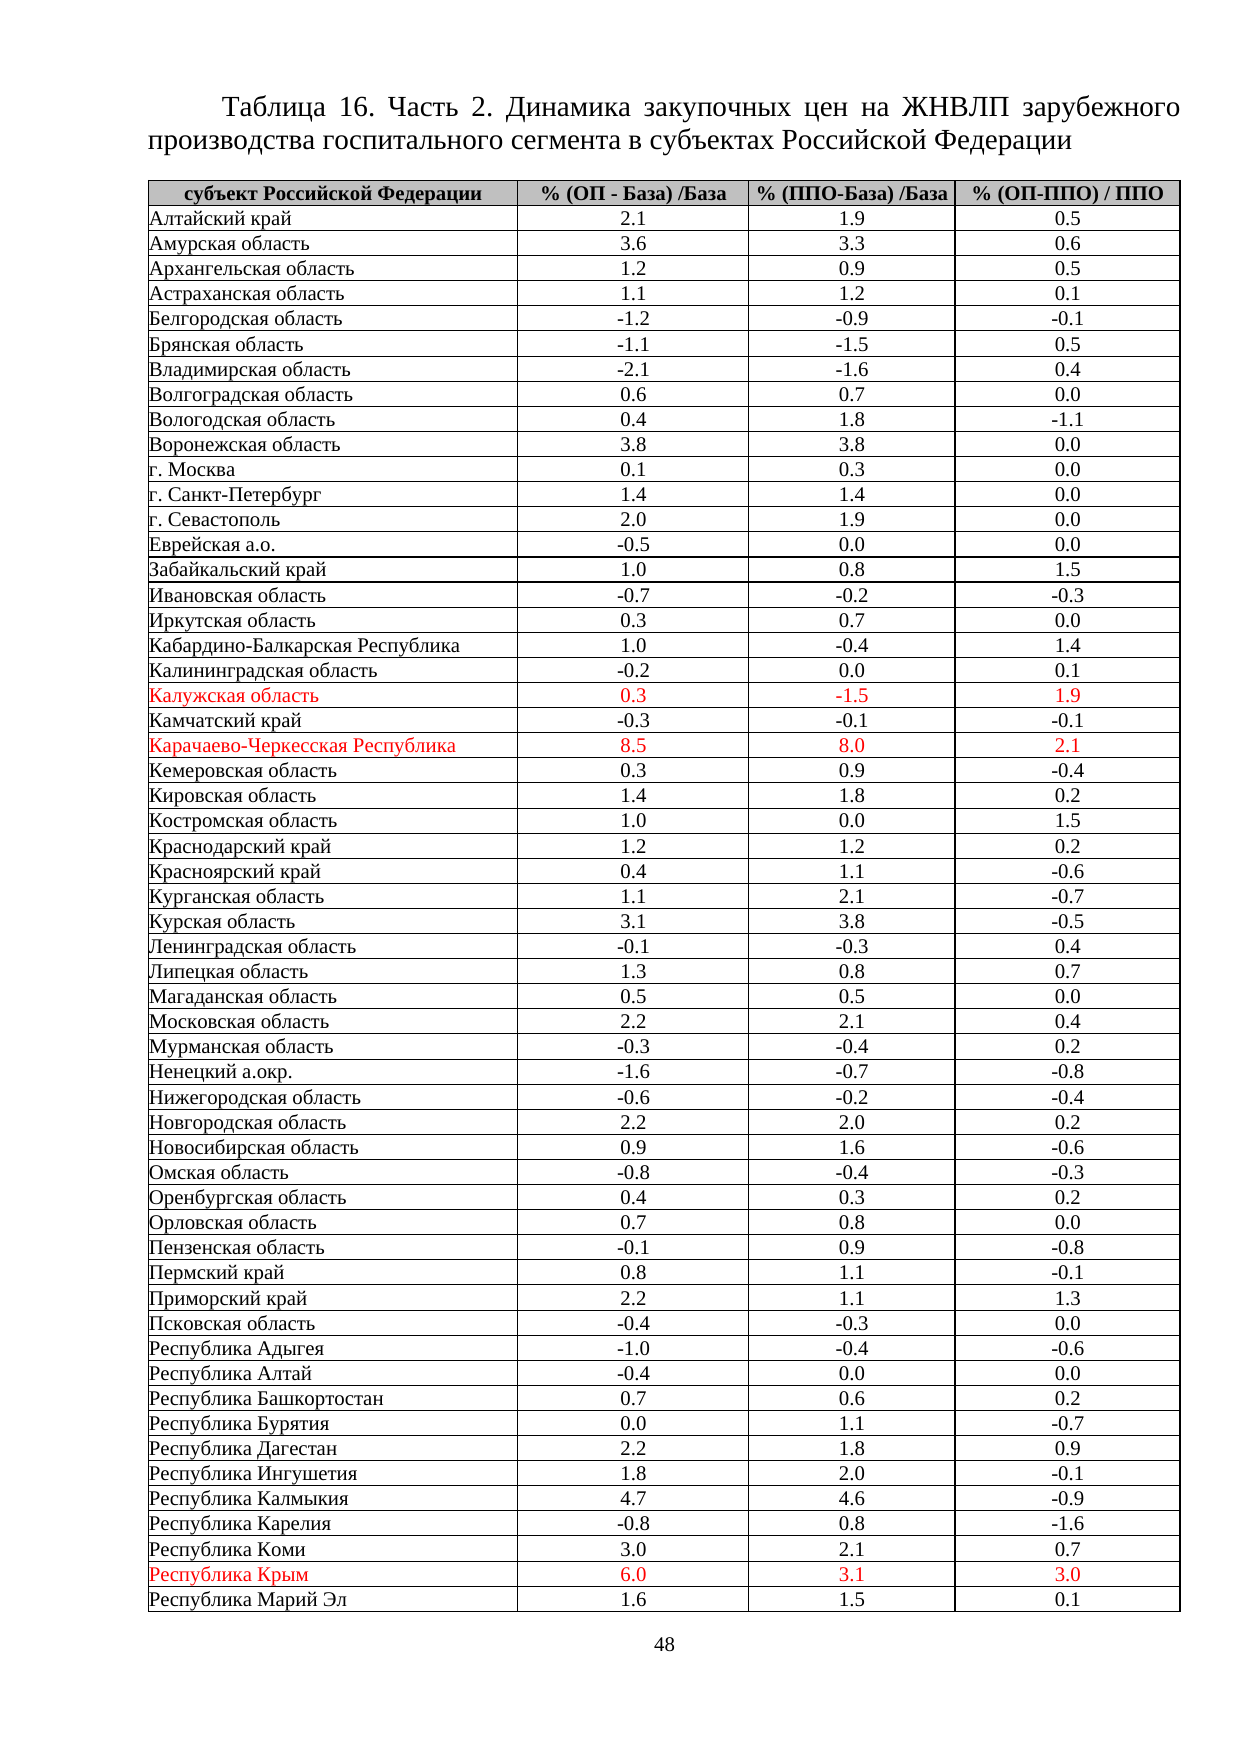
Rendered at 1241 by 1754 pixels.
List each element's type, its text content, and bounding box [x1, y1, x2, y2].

text Таблица 16. Часть 2. Динамика закупочных цен на ЖНВЛП зарубежного производства госпитального сегмента в субъектах Российской Федерации [148, 89, 1181, 156]
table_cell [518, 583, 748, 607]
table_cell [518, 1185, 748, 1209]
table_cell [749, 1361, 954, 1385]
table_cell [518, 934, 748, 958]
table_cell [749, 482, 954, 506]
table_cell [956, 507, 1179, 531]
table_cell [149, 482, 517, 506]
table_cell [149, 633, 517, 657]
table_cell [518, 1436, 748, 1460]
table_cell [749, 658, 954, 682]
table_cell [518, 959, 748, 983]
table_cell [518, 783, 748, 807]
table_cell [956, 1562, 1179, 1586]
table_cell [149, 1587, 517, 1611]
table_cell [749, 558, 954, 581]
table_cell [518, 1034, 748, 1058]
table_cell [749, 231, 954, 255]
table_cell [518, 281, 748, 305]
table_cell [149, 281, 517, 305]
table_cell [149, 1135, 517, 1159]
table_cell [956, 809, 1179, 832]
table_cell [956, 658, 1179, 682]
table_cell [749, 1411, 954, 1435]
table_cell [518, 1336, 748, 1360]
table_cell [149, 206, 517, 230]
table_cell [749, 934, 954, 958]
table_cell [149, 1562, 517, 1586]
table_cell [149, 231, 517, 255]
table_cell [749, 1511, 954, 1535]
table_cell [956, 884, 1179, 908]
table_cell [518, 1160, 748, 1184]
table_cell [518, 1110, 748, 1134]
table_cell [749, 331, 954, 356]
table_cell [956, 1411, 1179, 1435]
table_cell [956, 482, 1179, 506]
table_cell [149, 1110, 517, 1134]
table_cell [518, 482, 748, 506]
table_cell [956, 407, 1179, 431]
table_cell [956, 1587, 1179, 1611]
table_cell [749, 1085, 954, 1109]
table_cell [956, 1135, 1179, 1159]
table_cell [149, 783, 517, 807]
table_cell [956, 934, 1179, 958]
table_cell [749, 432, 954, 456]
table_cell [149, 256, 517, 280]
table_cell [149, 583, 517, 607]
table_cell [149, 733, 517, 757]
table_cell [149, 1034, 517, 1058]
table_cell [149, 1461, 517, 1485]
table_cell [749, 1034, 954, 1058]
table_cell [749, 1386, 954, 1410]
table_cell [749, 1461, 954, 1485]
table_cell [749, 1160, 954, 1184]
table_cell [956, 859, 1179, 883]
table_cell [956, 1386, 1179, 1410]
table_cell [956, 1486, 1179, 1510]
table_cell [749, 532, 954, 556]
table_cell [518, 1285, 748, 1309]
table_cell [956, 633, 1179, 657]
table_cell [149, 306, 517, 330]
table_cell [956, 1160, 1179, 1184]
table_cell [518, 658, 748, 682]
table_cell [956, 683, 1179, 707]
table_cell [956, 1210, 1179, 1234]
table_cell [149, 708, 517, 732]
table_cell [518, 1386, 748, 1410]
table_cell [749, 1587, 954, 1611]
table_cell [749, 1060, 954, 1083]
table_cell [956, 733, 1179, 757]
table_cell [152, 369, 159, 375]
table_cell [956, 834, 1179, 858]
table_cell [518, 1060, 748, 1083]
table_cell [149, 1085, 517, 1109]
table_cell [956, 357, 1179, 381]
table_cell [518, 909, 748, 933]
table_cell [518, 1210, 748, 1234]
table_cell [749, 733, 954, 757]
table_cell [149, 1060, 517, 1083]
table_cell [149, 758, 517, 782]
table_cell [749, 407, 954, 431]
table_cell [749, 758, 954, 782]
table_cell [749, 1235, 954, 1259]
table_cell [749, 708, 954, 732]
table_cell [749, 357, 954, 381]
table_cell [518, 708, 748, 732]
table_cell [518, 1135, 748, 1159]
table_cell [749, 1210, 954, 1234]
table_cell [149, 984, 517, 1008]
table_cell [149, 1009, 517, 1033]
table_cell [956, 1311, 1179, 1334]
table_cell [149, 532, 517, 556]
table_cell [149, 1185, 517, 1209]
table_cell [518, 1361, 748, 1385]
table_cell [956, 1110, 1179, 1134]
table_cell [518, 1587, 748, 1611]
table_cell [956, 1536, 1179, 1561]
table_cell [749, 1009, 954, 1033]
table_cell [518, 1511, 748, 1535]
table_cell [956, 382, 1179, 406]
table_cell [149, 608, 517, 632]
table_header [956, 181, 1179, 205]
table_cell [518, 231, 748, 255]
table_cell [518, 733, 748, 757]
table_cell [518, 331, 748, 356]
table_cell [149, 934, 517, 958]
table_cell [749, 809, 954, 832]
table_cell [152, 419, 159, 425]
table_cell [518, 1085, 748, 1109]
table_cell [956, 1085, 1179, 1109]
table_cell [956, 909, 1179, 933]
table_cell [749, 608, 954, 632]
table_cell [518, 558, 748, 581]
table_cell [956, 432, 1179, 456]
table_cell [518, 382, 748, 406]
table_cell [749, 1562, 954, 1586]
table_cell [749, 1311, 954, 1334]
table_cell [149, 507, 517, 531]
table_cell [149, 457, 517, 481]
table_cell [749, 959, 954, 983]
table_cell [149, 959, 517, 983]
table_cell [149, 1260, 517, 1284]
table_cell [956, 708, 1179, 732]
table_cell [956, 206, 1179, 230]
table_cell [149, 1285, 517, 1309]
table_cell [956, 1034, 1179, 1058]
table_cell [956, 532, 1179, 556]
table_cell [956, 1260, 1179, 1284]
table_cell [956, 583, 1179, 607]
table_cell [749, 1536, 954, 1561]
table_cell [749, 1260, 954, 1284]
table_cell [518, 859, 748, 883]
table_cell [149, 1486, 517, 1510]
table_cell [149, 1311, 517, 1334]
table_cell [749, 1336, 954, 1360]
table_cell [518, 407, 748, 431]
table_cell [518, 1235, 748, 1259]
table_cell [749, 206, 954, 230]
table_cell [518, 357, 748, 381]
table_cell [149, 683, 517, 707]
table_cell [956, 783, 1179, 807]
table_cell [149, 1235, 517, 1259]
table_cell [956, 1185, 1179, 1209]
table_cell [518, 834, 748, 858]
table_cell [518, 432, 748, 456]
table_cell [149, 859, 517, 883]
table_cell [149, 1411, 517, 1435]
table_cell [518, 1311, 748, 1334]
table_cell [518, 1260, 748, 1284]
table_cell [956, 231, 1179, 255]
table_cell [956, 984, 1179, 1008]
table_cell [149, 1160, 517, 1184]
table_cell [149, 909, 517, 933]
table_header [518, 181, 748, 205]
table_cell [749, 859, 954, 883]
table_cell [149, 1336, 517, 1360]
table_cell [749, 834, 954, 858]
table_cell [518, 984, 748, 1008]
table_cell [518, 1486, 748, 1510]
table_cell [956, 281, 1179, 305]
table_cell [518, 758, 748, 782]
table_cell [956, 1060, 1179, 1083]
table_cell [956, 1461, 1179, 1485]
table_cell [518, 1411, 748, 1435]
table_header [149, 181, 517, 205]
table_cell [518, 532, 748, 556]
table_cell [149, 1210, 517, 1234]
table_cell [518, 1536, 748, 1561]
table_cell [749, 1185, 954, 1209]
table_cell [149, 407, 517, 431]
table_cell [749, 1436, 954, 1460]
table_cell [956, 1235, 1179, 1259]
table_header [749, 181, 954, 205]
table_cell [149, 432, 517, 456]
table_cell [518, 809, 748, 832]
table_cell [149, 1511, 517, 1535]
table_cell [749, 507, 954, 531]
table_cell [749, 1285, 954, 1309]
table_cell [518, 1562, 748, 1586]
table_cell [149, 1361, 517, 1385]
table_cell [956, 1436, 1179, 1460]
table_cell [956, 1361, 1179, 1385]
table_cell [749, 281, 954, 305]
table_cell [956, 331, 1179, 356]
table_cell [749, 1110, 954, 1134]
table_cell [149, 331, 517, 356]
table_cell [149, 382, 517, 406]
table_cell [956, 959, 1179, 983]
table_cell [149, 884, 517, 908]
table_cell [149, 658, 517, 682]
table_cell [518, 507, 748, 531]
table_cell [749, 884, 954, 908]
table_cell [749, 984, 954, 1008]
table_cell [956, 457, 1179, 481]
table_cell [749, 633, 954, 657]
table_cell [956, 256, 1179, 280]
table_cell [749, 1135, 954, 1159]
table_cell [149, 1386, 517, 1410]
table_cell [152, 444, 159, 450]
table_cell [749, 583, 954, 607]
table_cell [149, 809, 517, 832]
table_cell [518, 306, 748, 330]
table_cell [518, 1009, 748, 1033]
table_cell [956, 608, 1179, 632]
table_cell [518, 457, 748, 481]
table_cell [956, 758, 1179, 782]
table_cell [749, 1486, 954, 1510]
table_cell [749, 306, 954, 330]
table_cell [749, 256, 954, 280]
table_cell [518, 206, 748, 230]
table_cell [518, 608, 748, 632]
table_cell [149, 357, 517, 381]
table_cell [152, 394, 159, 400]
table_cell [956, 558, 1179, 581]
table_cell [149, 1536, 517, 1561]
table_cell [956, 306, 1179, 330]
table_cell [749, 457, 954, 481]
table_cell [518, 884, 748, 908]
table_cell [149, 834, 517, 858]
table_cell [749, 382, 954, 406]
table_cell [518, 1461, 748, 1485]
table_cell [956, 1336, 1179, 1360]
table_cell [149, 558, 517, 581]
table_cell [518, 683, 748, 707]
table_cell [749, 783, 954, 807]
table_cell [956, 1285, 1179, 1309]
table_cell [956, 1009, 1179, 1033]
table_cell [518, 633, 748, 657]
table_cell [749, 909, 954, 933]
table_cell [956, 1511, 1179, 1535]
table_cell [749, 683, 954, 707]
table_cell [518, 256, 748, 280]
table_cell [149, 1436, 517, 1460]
